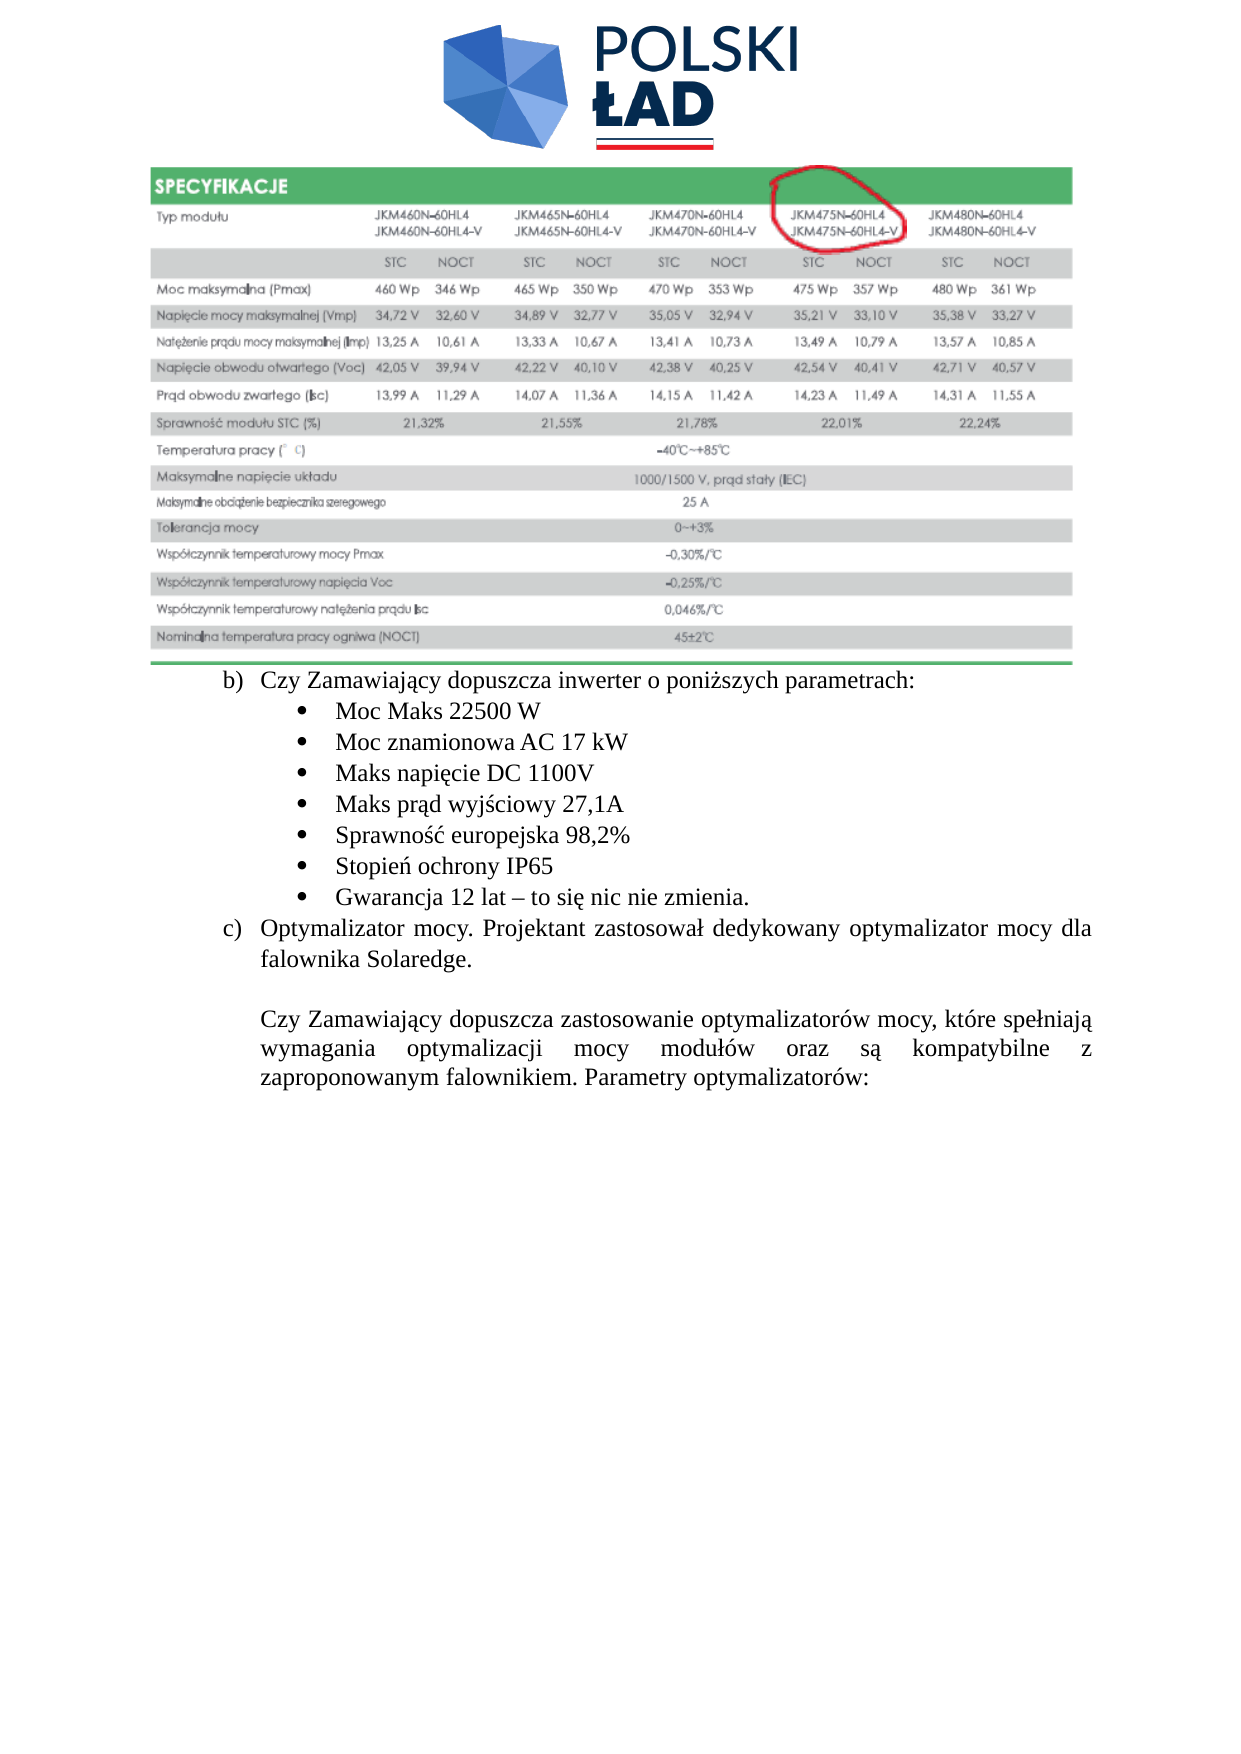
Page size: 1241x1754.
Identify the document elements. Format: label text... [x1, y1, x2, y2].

list Maks napięcie DC 1100V [298, 758, 1093, 787]
list Optymalizator mocy. Projektant zastosował dedykowany optymalizator mocy dla falownika Solaredge. [223, 913, 1093, 973]
picture [147, 161, 1093, 665]
list Maks prąd wyjściowy 27,1A [298, 789, 1093, 818]
list Stopień ochrony IP65 [298, 851, 1093, 880]
list Czy Zamawiający dopuszcza inwerter o poniższych parametrach: [223, 665, 1093, 694]
list Czy Zamawiający dopuszcza zastosowanie optymalizatorów mocy, które spełniają wymagania optymalizacji mocy modułów oraz są kompatybilne z zaproponowanym falownikiem. Parametry optymalizatorów: [260, 1004, 1093, 1090]
list Sprawność europejska 98,2% [298, 820, 1093, 849]
list Gwarancja 12 lat – to się nic nie zmienia. [298, 882, 1093, 911]
list Moc znamionowa AC 17 kW [298, 727, 1093, 756]
list Moc Maks 22500 W [298, 696, 1093, 725]
picture [443, 25, 797, 150]
